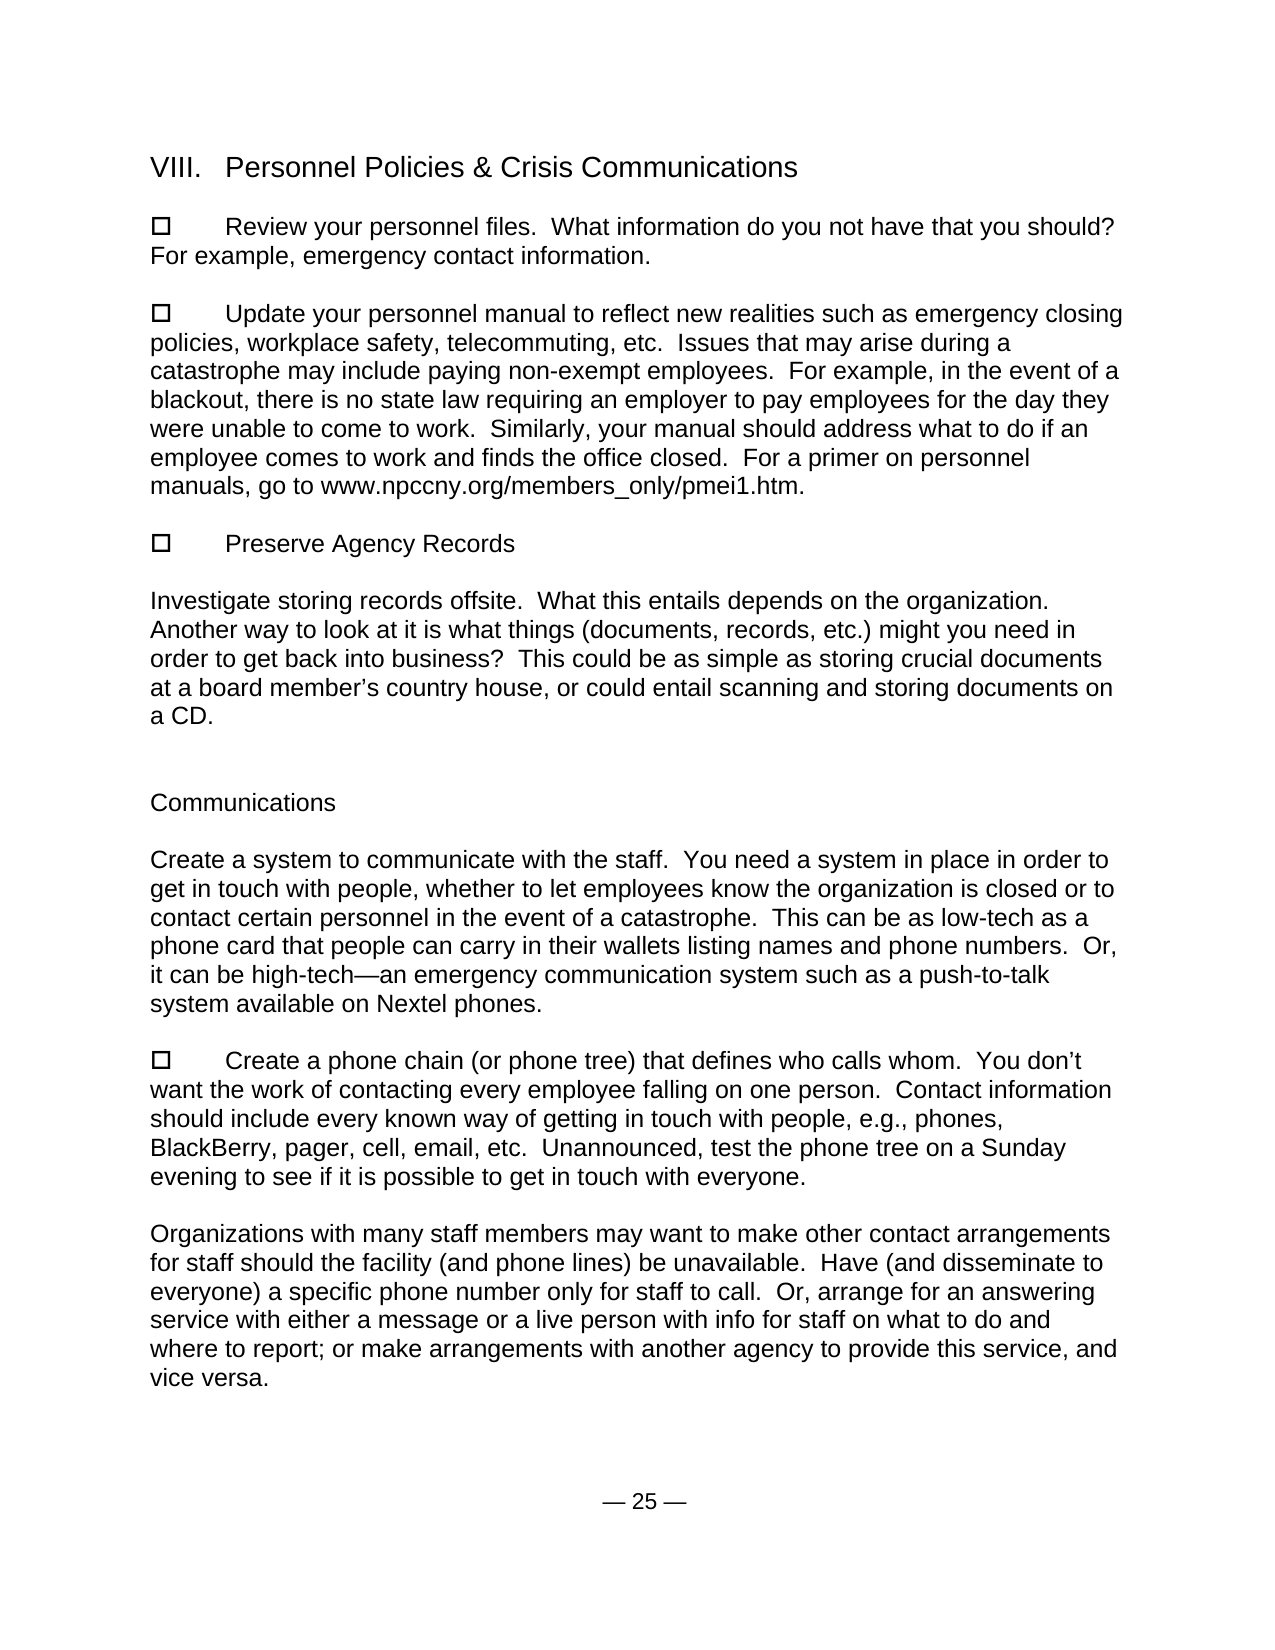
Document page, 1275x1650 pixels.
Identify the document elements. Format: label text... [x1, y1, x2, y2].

text Review your personnel files. What information do you not have that you should? For example, emergency contact information. [150, 212, 1125, 270]
text Communications [150, 788, 1125, 816]
text Preserve Agency Records [150, 529, 1125, 558]
text Organizations with many staff members may want to make other contact arrangements for staff should the facility (and phone lines) be unavailable. Have (and disseminate to everyone) a specific phone number only for staff to call. Or, arrange for an answering service with either a message or a live person with info for staff on what to do and where to report; or make arrangements with another agency to provide this service, and vice versa. [150, 1219, 1125, 1391]
text Investigate storing records offsite. What this entails depends on the organization. Another way to look at it is what things (documents, records, etc.) might you need in order to get back into business? This could be as simple as storing crucial documents at a board member’s country house, or could entail scanning and storing documents on a CD. [150, 586, 1125, 730]
text Create a system to communicate with the staff. You need a system in place in order to get in touch with people, whether to let employees know the organization is closed or to contact certain personnel in the event of a catastrophe. This can be as low-tech as a phone card that people can carry in their wallets listing names and phone numbers. Or, it can be high-tech—an emergency communication system such as a push-to-talk system available on Nextel phones. [150, 845, 1125, 1018]
subtitle VIII. Personnel Policies & Crisis Communications [150, 150, 1125, 183]
text Update your personnel manual to reflect new realities such as emergency closing policies, workplace safety, telecommuting, etc. Issues that may arise during a catastrophe may include paying non-exempt employees. For example, in the event of a blackout, there is no state law requiring an employer to pay employees for the day they were unable to come to work. Similarly, your manual should address what to do if an employee comes to work and finds the office closed. For a primer on personnel manuals, go to www.npccny.org/members_only/pmei1.htm. [150, 299, 1125, 500]
text Create a phone chain (or phone tree) that defines who calls whom. You don’t want the work of contacting every employee falling on one person. Contact information should include every known way of getting in touch with people, e.g., phones, BlackBerry, pager, cell, email, etc. Unannounced, test the phone tree on a Sunday evening to see if it is possible to get in touch with everyone. [150, 1046, 1125, 1190]
